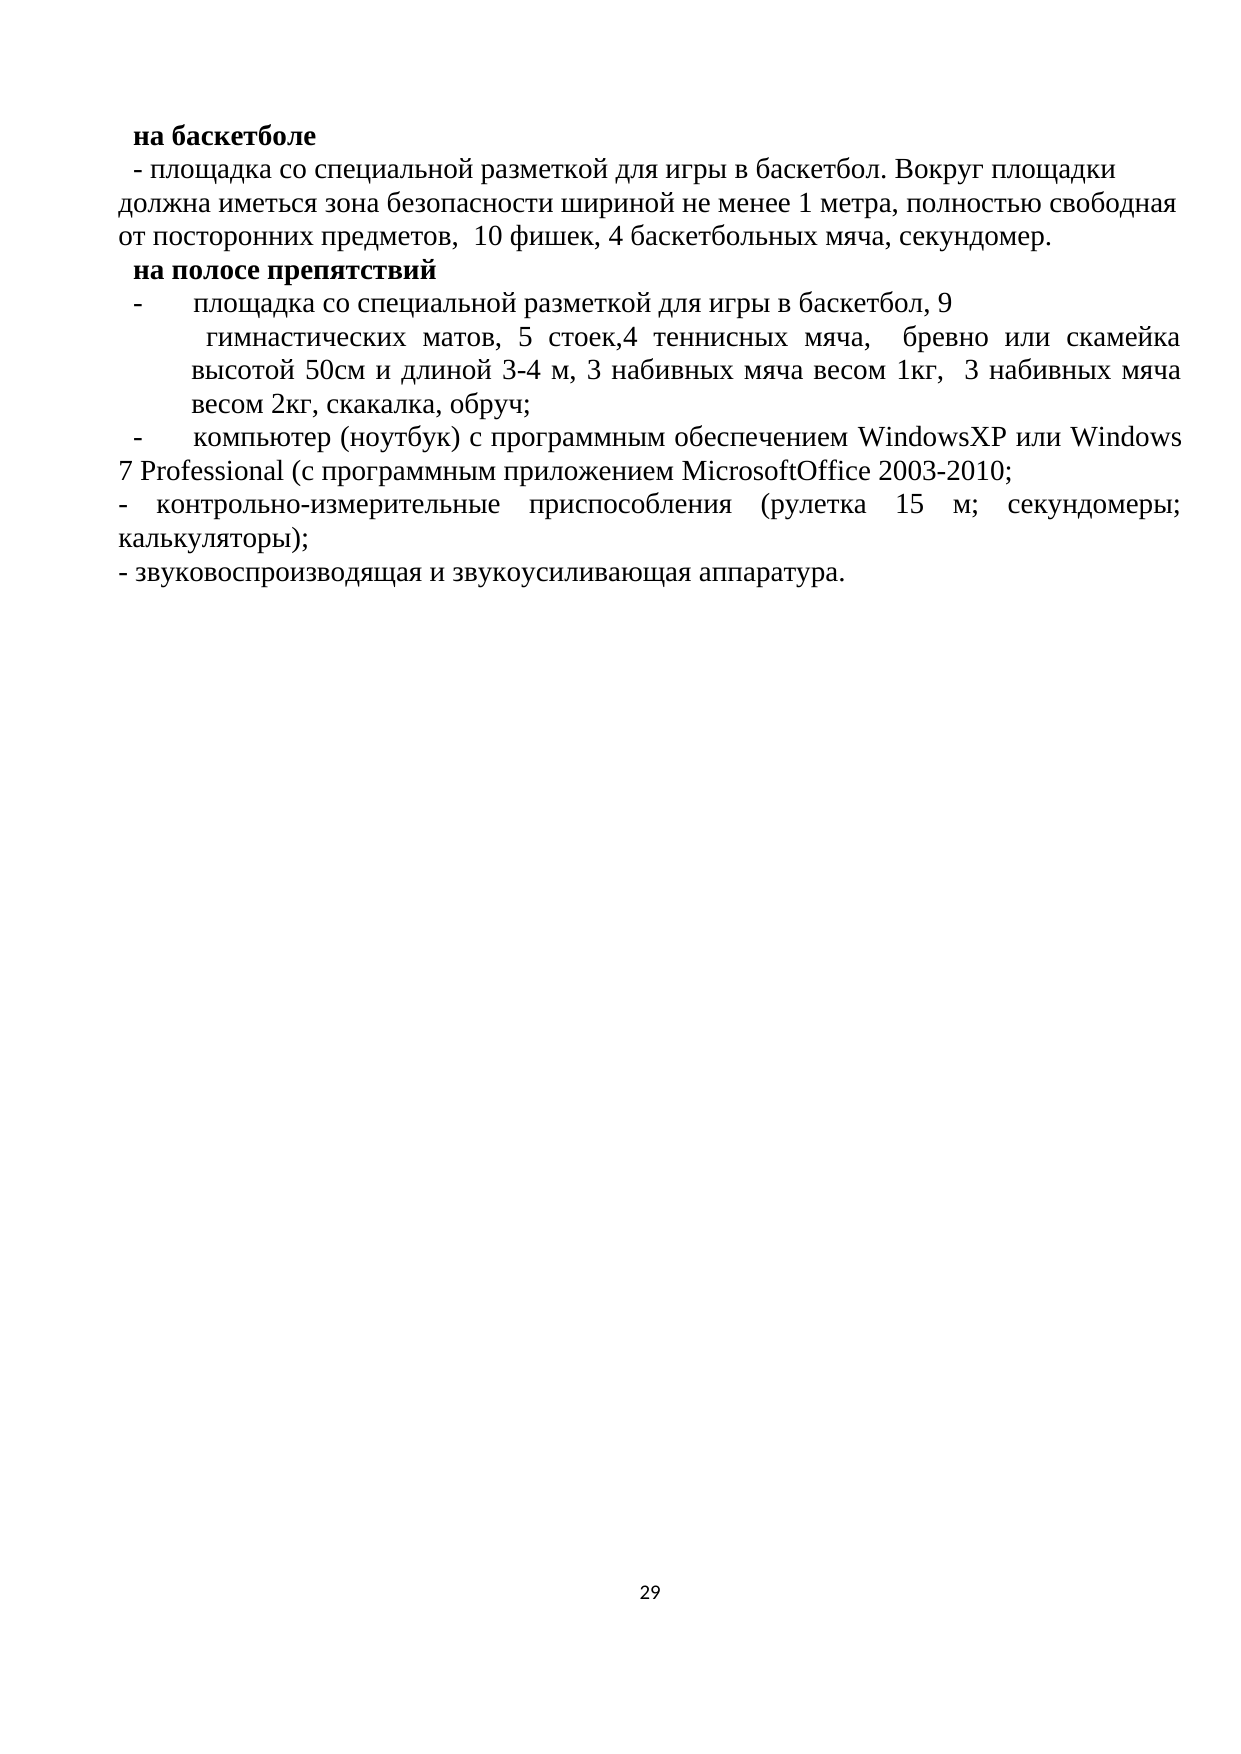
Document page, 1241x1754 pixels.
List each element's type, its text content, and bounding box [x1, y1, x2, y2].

text - звуковоспроизводящая и звукоусиливающая аппаратура. [118, 554, 1182, 587]
text на полосе препятствий [118, 252, 1182, 285]
text гимнастических матов, 5 стоек,4 теннисных мяча, бревно или скамейка высотой 50см и длиной 3-4 м, 3 набивных мяча весом 1кг, 3 набивных мяча весом 2кг, скакалка, обруч; [191, 319, 1182, 419]
list площадка со специальной разметкой для игры в баскетбол, 9 [118, 285, 1182, 319]
text на баскетболе [118, 118, 1182, 151]
text - площадка со специальной разметкой для игры в баскетбол. Вокруг площадки должна иметься зона безопасности шириной не менее 1 метра, полностью свободная от посторонних предметов, 10 фишек, 4 баскетбольных мяча, секундомер. [118, 151, 1182, 252]
text - контрольно-измерительные приспособления (рулетка 15 м; секундомеры; калькуляторы); [118, 487, 1182, 554]
list компьютер (ноутбук) с программным обеспечением WindowsXP или Windows 7 Professional (с программным приложением MicrosoftOffice 2003-2010; [118, 419, 1182, 487]
